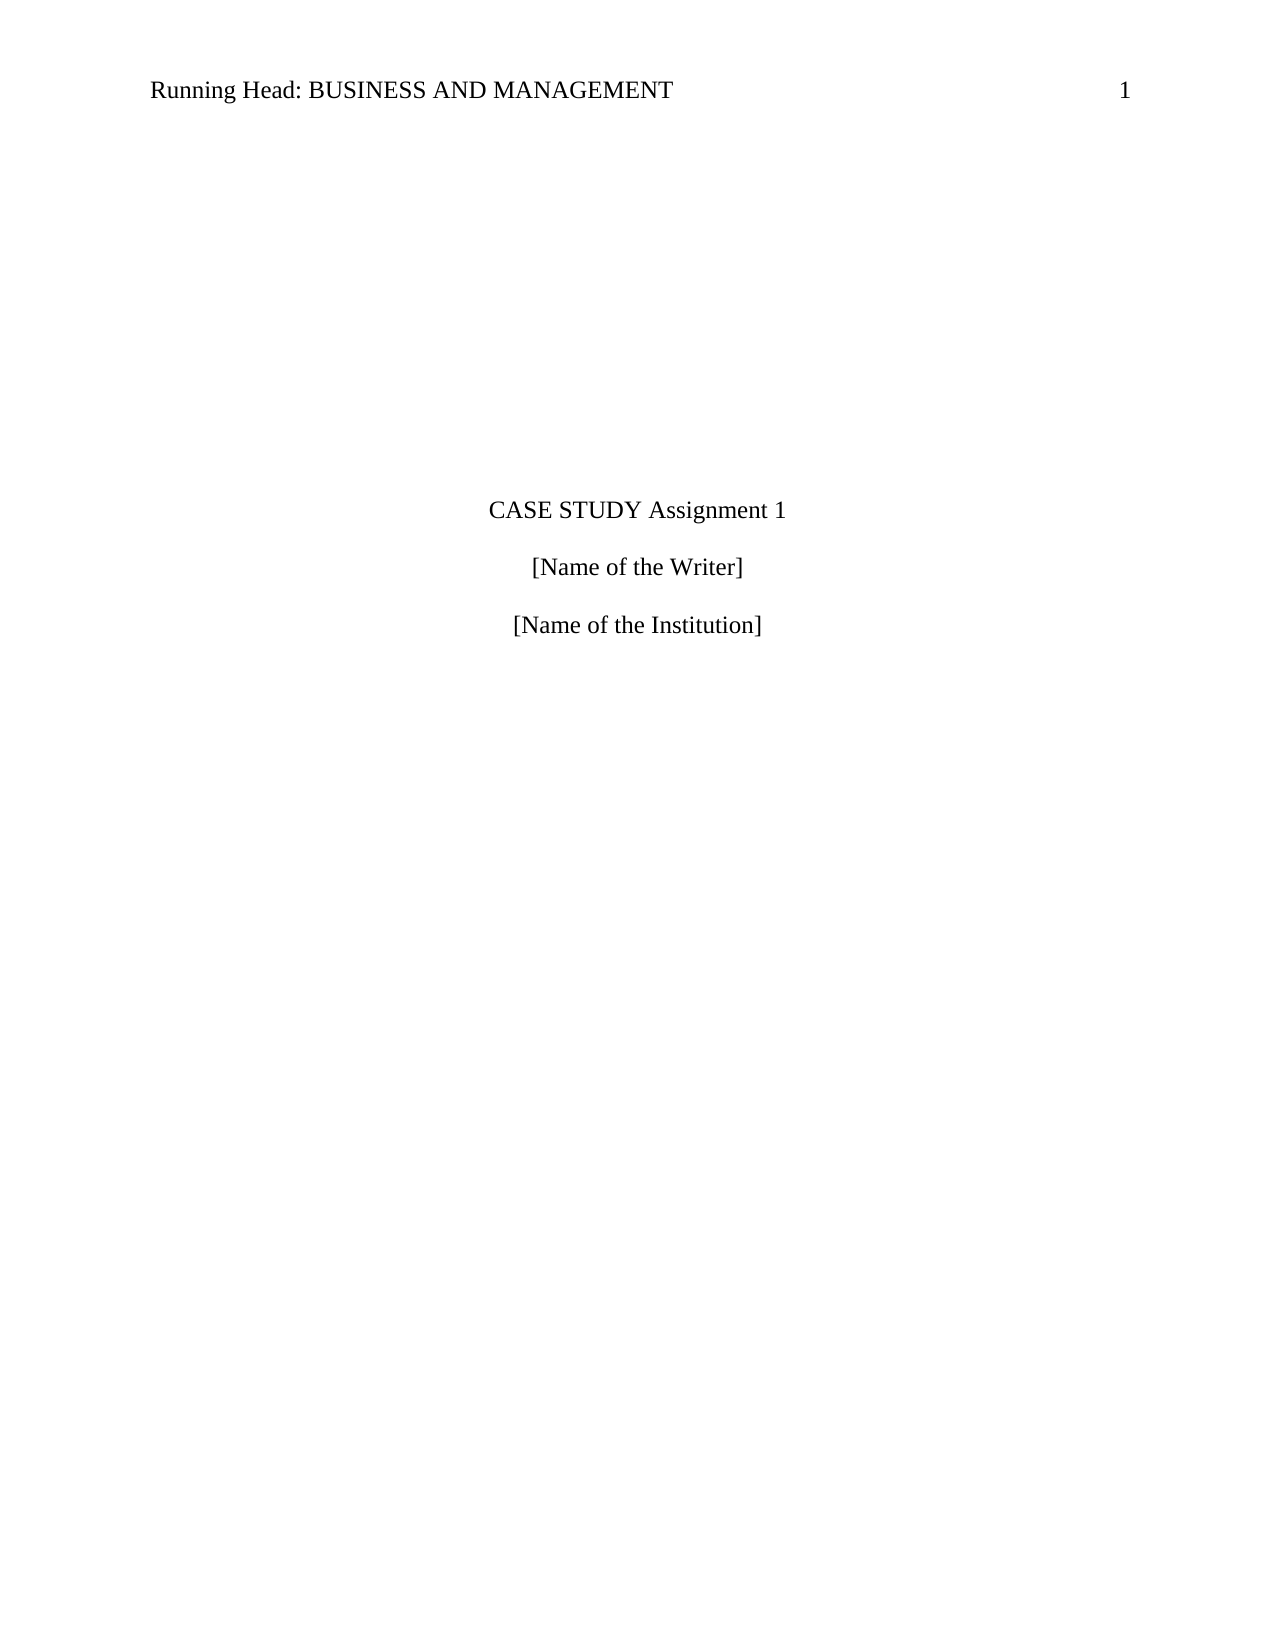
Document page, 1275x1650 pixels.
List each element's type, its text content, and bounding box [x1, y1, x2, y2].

text [Name of the Institution] [150, 610, 1125, 639]
text CASE STUDY Assignment 1 [150, 495, 1125, 524]
text [Name of the Writer] [150, 552, 1125, 581]
